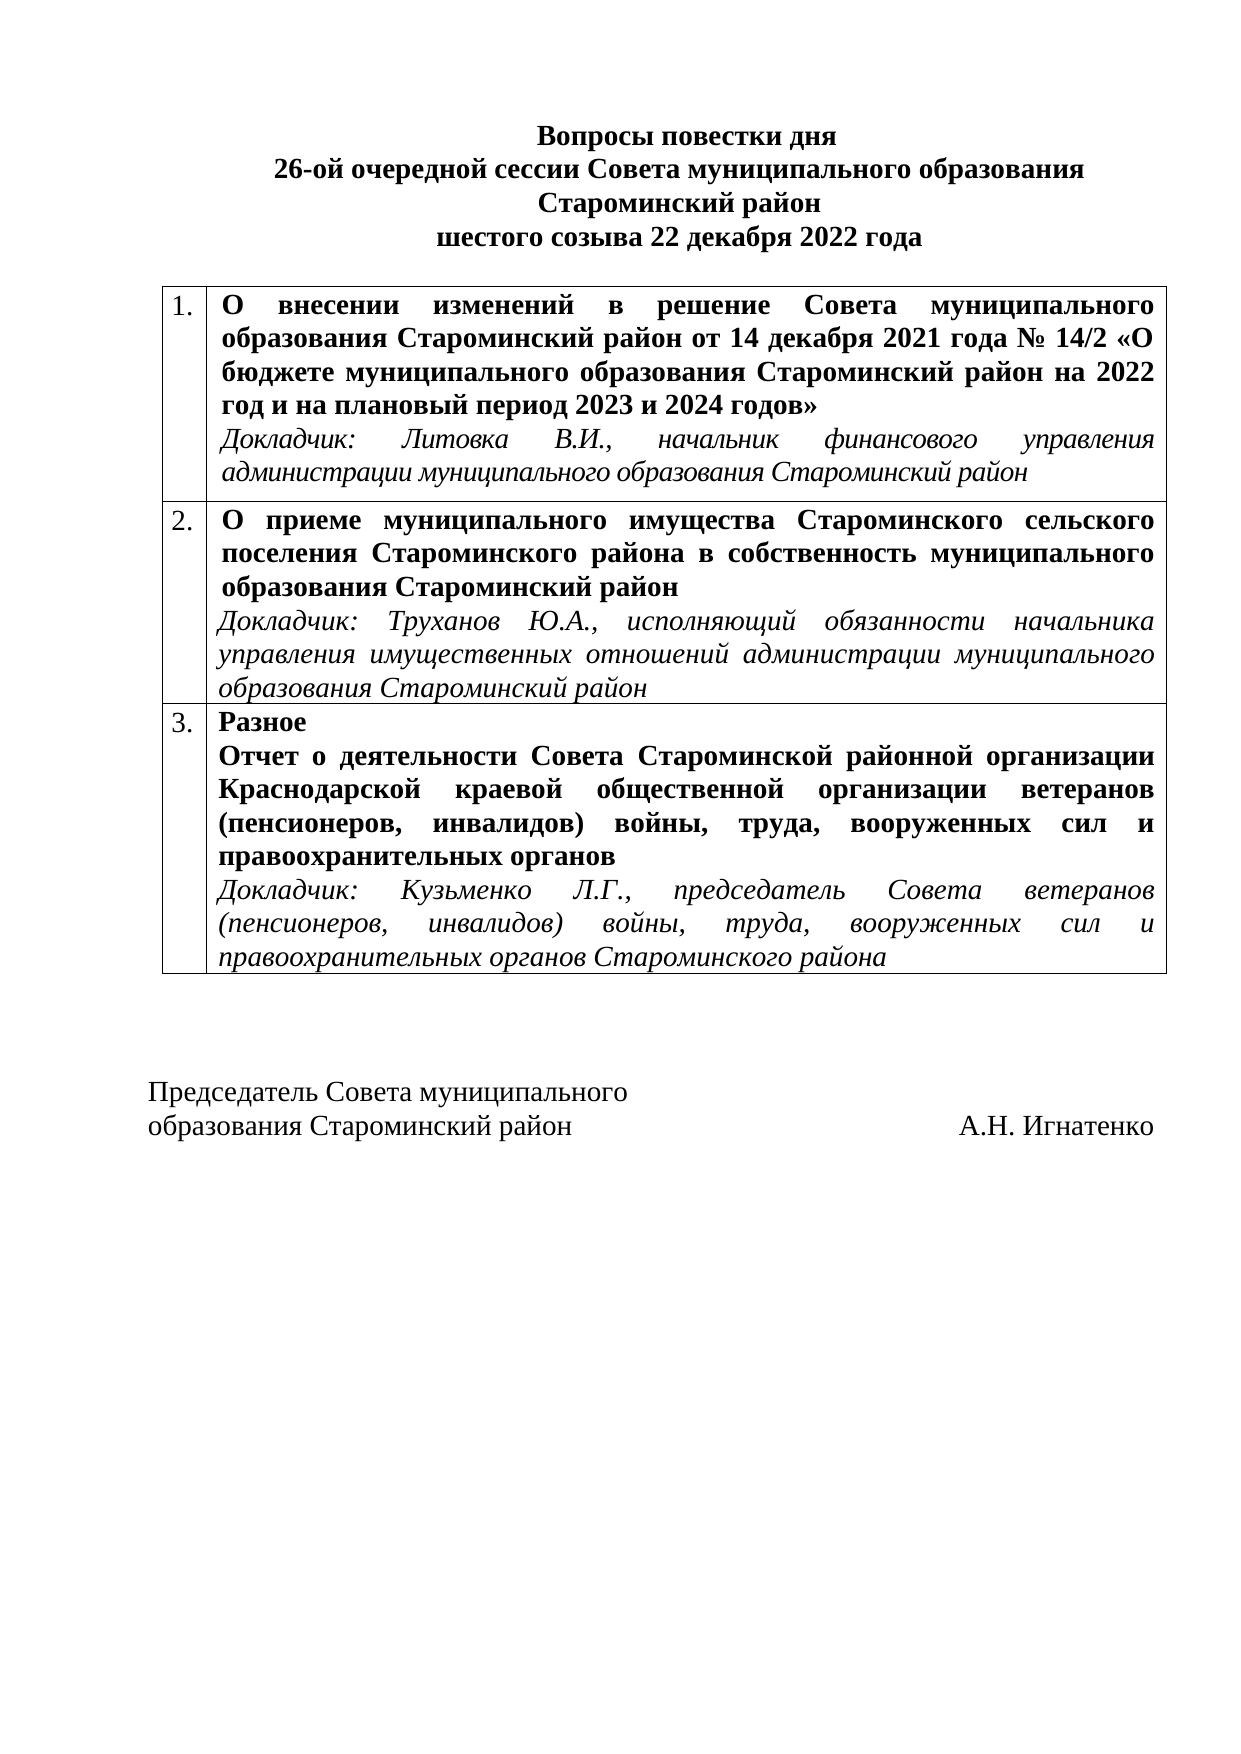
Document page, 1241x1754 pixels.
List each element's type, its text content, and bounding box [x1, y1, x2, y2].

text шестого созыва 22 декабря 2022 года [177, 219, 1181, 252]
table_cell О приеме муниципального имущества Староминского сельского поселения Староминского района в собственность муниципального образования Староминский район Докладчик: Труханов Ю.А., исполняющий обязанности начальника управления имущественных отношений администрации муниципального образования Староминский район [207, 502, 1166, 703]
text 26-ой очередной сессии Совета муниципального образования Староминский район [177, 152, 1181, 219]
table_header [163, 287, 206, 501]
text Председатель Совета муниципального [148, 1074, 1181, 1108]
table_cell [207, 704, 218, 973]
table_cell [163, 502, 206, 703]
text образования Староминский район А.Н. Игнатенко [148, 1108, 1181, 1141]
table_header О внесении изменений в решение Совета муниципального образования Староминский район от 14 декабря 2021 года № 14/2 «О бюджете муниципального образования Староминский район на 2022 год и на плановый период 2023 и 2024 годов» Докладчик: Литовка В.И., начальник финансового управления администрации муниципального образования Староминский район [207, 287, 1166, 501]
table_cell [163, 704, 206, 973]
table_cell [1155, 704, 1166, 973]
text Вопросы повестки дня [177, 118, 1196, 152]
